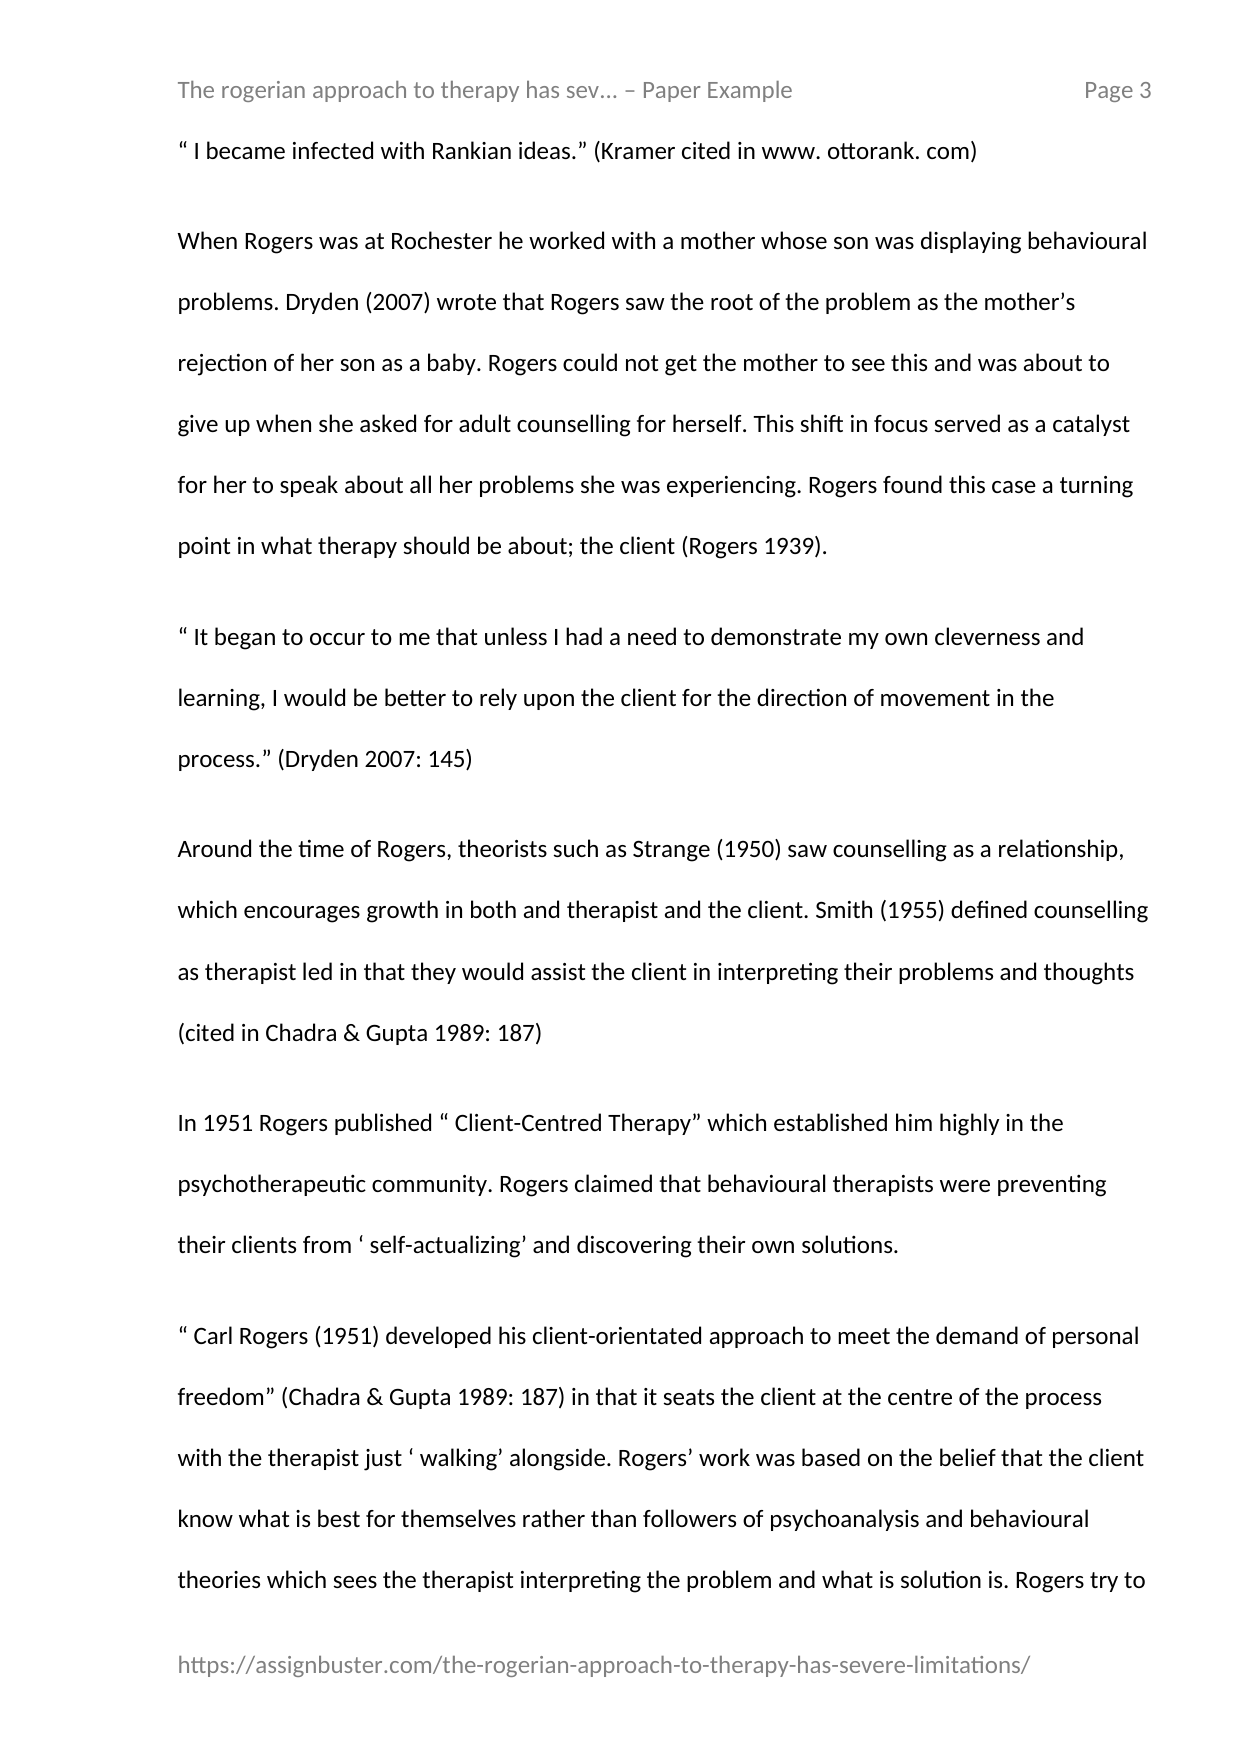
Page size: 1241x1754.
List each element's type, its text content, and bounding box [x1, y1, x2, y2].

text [177, 1320, 1152, 1594]
text In 1951 Rogers published “ Client-Centred Therapy” which established him highly in the psychotherapeutic community. Rogers claimed that behavioural therapists were preventing their clients from ‘ self-actualizing’ and discovering their own solutions. [177, 1107, 1152, 1260]
text When Rogers was at Rochester he worked with a mother whose son was displaying behavioural problems. Dryden (2007) wrote that Rogers saw the root of the problem as the mother’s rejection of her son as a baby. Rogers could not get the mother to see this and was about to give up when she asked for adult counselling for herself. This shift in focus served as a catalyst for her to speak about all her problems she was experiencing. Rogers found this case a turning point in what therapy should be about; the client (Rogers 1939). [177, 225, 1152, 561]
text “ I became infected with Rankian ideas.” (Kramer cited in www. ottorank. com) [177, 135, 1152, 165]
text “ It began to occur to me that unless I had a need to demonstrate my own cleverness and learning, I would be better to rely upon the client for the direction of movement in the process.” (Dryden 2007: 145) [177, 621, 1152, 774]
text Around the time of Rogers, theorists such as Strange (1950) saw counselling as a relationship, which encourages growth in both and therapist and the client. Smith (1955) defined counselling as therapist led in that they would assist the client in interpreting their problems and thoughts (cited in Chadra & Gupta 1989: 187) [177, 834, 1152, 1047]
